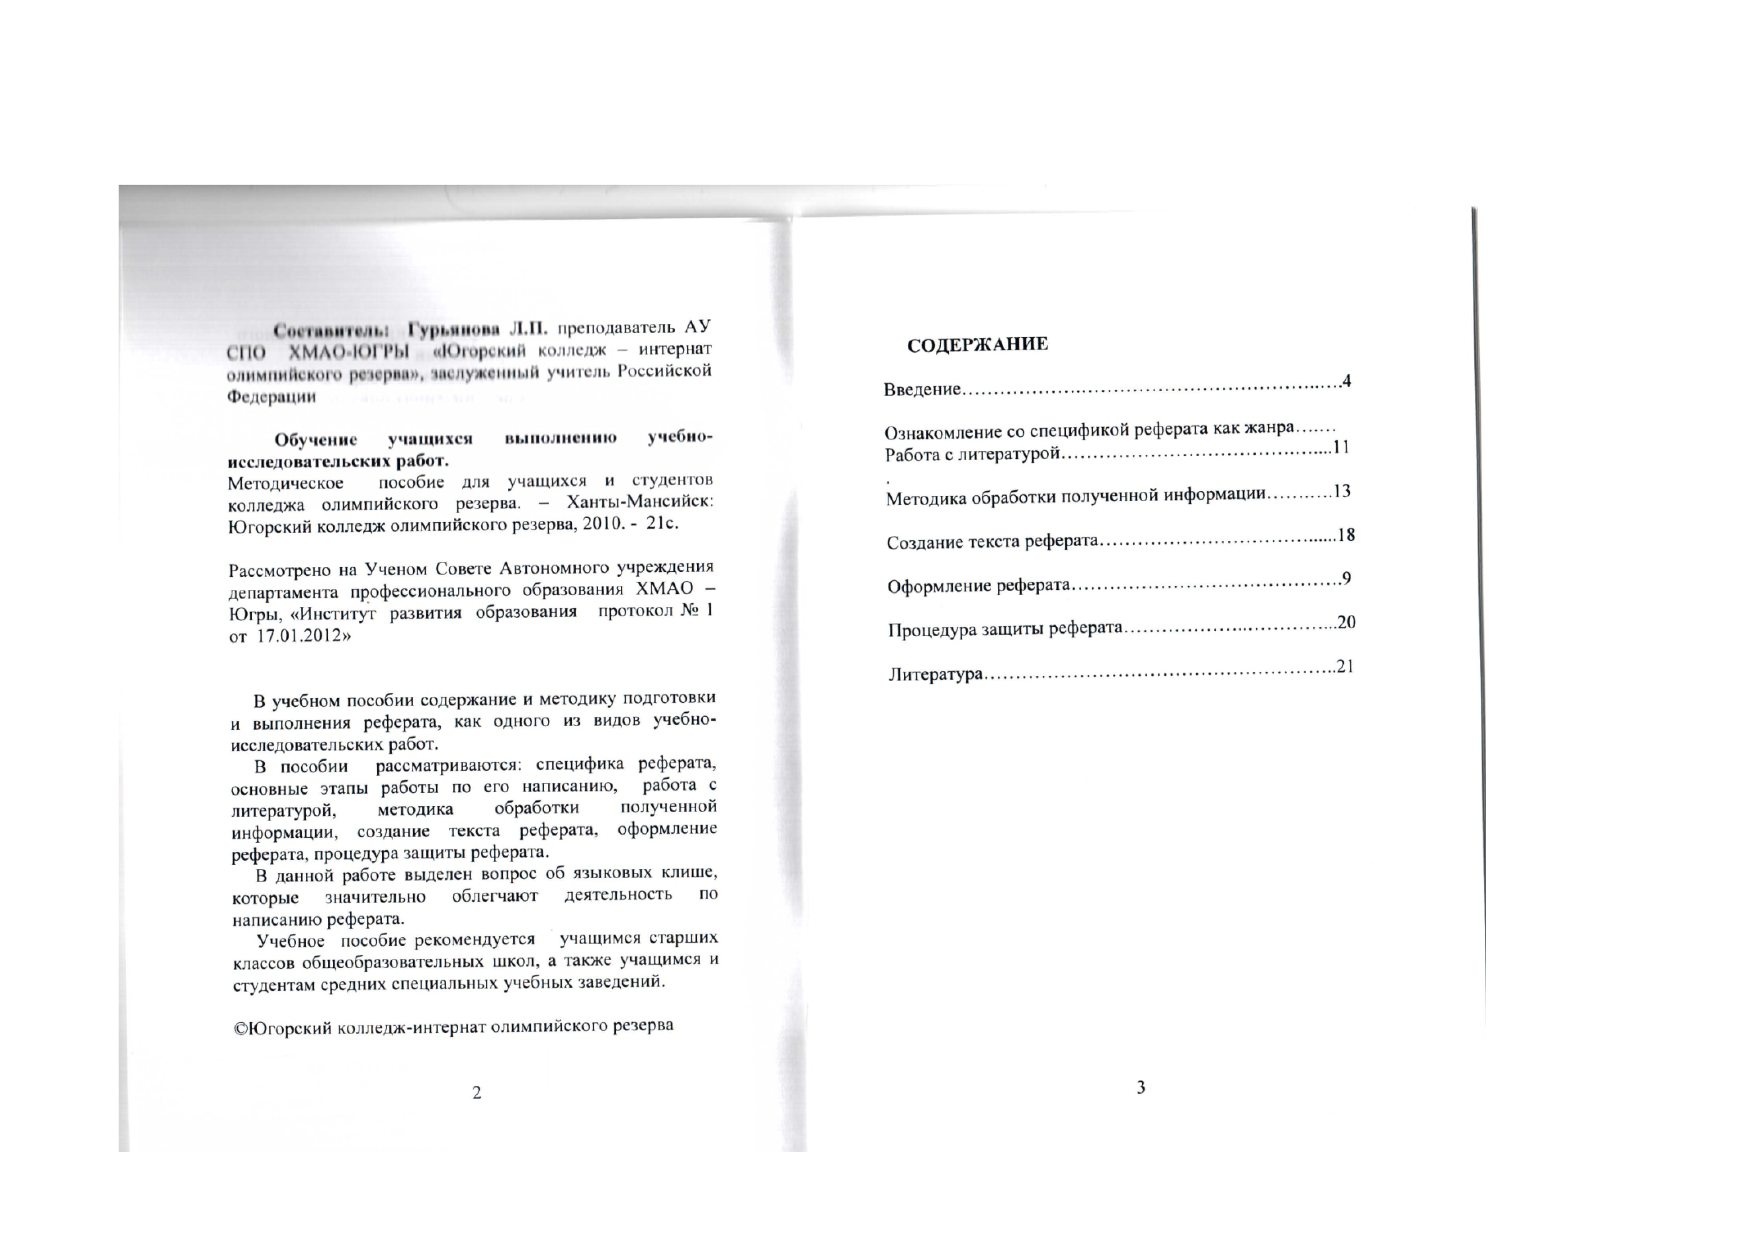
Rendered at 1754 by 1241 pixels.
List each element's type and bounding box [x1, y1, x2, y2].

picture [120, 179, 1486, 1152]
